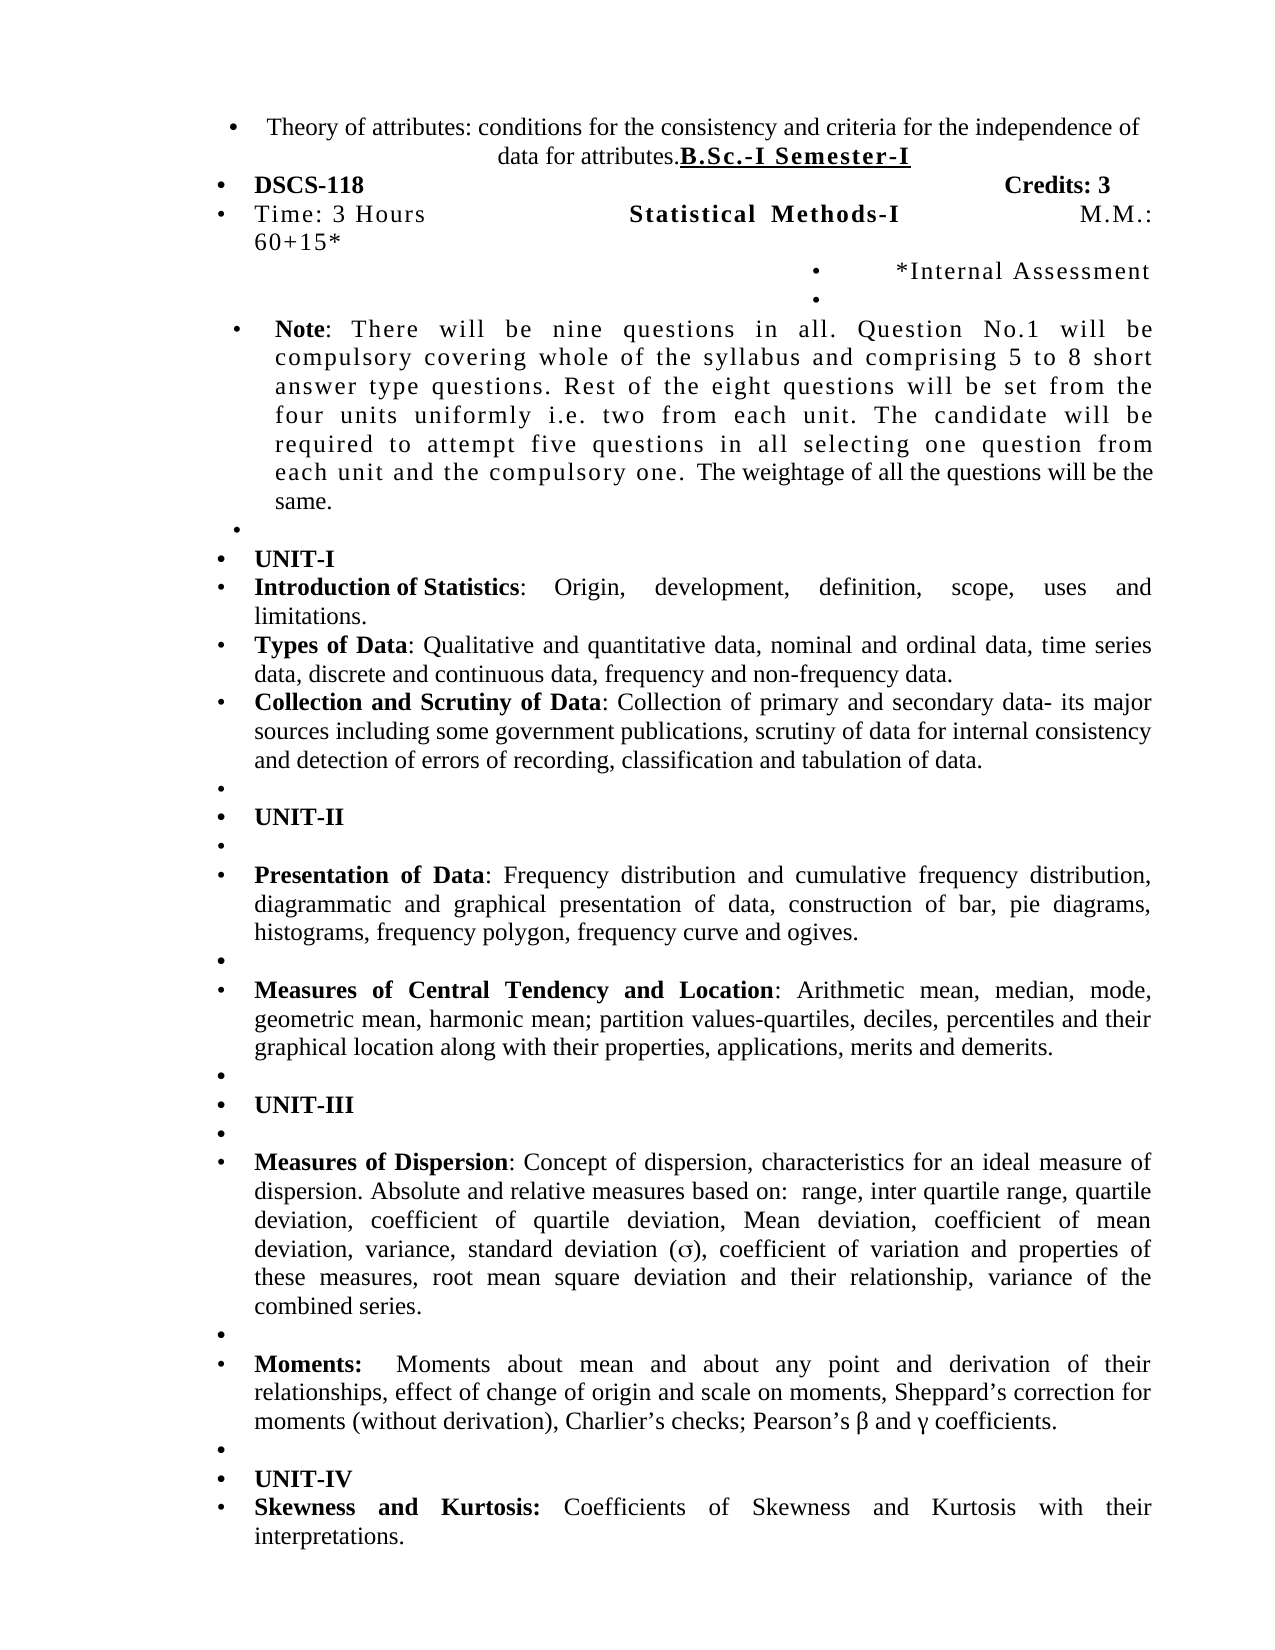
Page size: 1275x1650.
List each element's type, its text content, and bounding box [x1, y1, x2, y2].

text Skewness and Kurtosis: Coefficients of Skewness and Kurtosis with their interpretations. [217, 1492, 1152, 1550]
text DSCS-118 Credits: 3 [217, 170, 1152, 199]
text Collection and Scrutiny of Data: Collection of primary and secondary data- its major sources including some government publications, scrutiny of data for internal consistency and detection of errors of recording, classification and tabulation of data. [217, 687, 1152, 774]
text UNIT-IV [217, 1464, 1152, 1492]
text UNIT-II [217, 802, 1152, 831]
text B.Sc.-I Semester-I [217, 112, 1152, 170]
text UNIT-III [217, 1090, 1152, 1119]
text UNIT-I [217, 544, 1152, 572]
text Introduction of Statistics: Origin, development, definition, scope, uses and limitations. [217, 572, 1152, 630]
text *Internal Assessment [812, 256, 1152, 285]
text Note: There will be nine questions in all. Question No.1 will be compulsory covering whole of the syllabus and comprising 5 to 8 short answer type questions. Rest of the eight questions will be set from the four units uniformly i.e. two from each unit. The candidate will be required to attempt five questions in all selecting one question from each unit and the compulsory one. The weightage of all the questions will be the same. [232, 314, 1154, 515]
text Presentation of Data: Frequency distribution and cumulative frequency distribution, diagrammatic and graphical presentation of data, construction of bar, pie diagrams, histograms, frequency polygon, frequency curve and ogives. [217, 860, 1152, 946]
text Measures of Dispersion: Concept of dispersion, characteristics for an ideal measure of dispersion. Absolute and relative measures based on: range, inter quartile range, quartile deviation, coefficient of quartile deviation, Mean deviation, coefficient of mean deviation, variance, standard deviation (), coefficient of variation and properties of these measures, root mean square deviation and their relationship, variance of the combined series. [217, 1147, 1152, 1320]
text Time: 3 Hours Statistical Methods-I M.M.: 60+15* [217, 199, 1152, 256]
text Types of Data: Qualitative and quantitative data, nominal and ordinal data, time series data, discrete and continuous data, frequency and non-frequency data. [217, 630, 1152, 687]
text Measures of Central Tendency and Location: Arithmetic mean, median, mode, geometric mean, harmonic mean; partition values-quartiles, deciles, percentiles and their graphical location along with their properties, applications, merits and demerits. [217, 975, 1152, 1061]
text Moments: Moments about mean and about any point and derivation of their relationships, effect of change of origin and scale on moments, Sheppard’s correction for moments (without derivation), Charlier’s checks; Pearson’s β and γ coefficients. [217, 1349, 1152, 1435]
